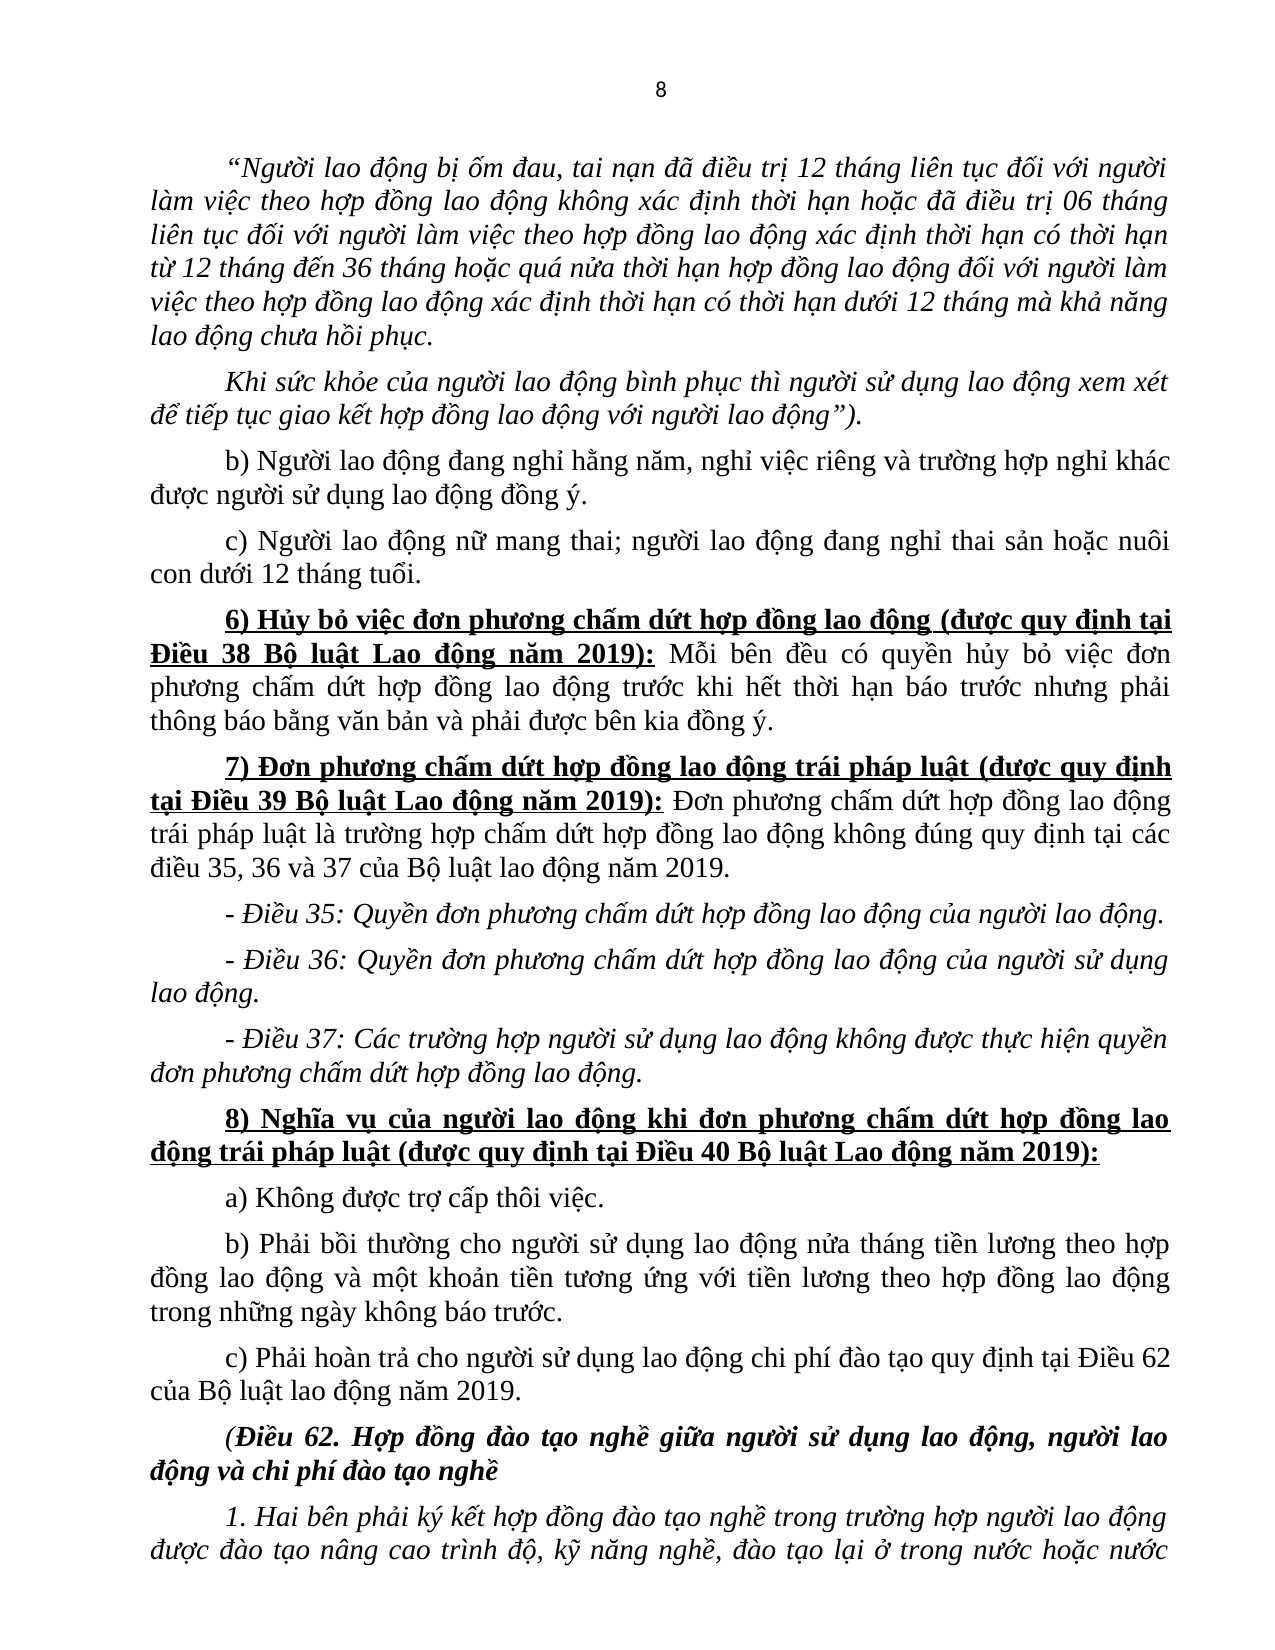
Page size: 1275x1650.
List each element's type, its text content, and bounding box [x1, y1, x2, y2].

text Khi sức khỏe của người lao động bình phục thì người sử dụng lao động xem xét để tiếp tục giao kết hợp đồng lao động với người lao động”). [150, 364, 1172, 431]
text c) Phải hoàn trả cho người sử dụng lao động chi phí đào tạo quy định tại Điều 62 của Bộ luật lao động năm 2019. [150, 1340, 1172, 1407]
text b) Phải bồi thường cho người sử dụng lao động nửa tháng tiền lương theo hợp đồng lao động và một khoản tiền tương ứng với tiền lương theo hợp đồng lao động trong những ngày không báo trước. [150, 1227, 1172, 1327]
text - Điều 37: Các trường hợp người sử dụng lao động không được thực hiện quyền đơn phương chấm dứt hợp đồng lao động. [150, 1021, 1172, 1088]
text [150, 1499, 1172, 1566]
text “Người lao động bị ốm đau, tai nạn đã điều trị 12 tháng liên tục đối với người làm việc theo hợp đồng lao động không xác định thời hạn hoặc đã điều trị 06 tháng liên tục đối với người làm việc theo hợp đồng lao động xác định thời hạn có thời hạn từ 12 tháng đến 36 tháng hoặc quá nửa thời hạn hợp đồng lao động đối với người làm việc theo hợp đồng lao động xác định thời hạn có thời hạn dưới 12 tháng mà khả năng lao động chưa hồi phục. [150, 150, 1172, 351]
text 7) Đơn phương chấm dứt hợp đồng lao động trái pháp luật (được quy định tại Điều 39 Bộ luật Lao động năm 2019): Đơn phương chấm dứt hợp đồng lao động trái pháp luật là trường hợp chấm dứt hợp đồng lao động không đúng quy định tại các điều 35, 36 và 37 của Bộ luật lao động năm 2019. [150, 749, 1172, 883]
text - Điều 36: Quyền đơn phương chấm dứt hợp đồng lao động của người sử dụng lao động. [150, 942, 1172, 1009]
text - Điều 35: Quyền đơn phương chấm dứt hợp đồng lao động của người lao động. [150, 896, 1172, 929]
text c) Người lao động nữ mang thai; người lao động đang nghỉ thai sản hoặc nuôi con dưới 12 tháng tuổi. [150, 523, 1172, 590]
text (Điều 62. Hợp đồng đào tạo nghề giữa người sử dụng lao động, người lao động và chi phí đào tạo nghề [150, 1419, 1172, 1486]
text 8) Nghĩa vụ của người lao động khi đơn phương chấm dứt hợp đồng lao động trái pháp luật (được quy định tại Điều 40 Bộ luật Lao động năm 2019): [150, 1101, 1172, 1168]
text 6) Hủy bỏ việc đơn phương chấm dứt hợp đồng lao động (được quy định tại Điều 38 Bộ luật Lao động năm 2019): Mỗi bên đều có quyền hủy bỏ việc đơn phương chấm dứt hợp đồng lao động trước khi hết thời hạn báo trước nhưng phải thông báo bằng văn bản và phải được bên kia đồng ý. [150, 602, 1172, 737]
text b) Người lao động đang nghỉ hằng năm, nghỉ việc riêng và trường hợp nghỉ khác được người sử dụng lao động đồng ý. [150, 443, 1172, 510]
text a) Không được trợ cấp thôi việc. [150, 1181, 1172, 1214]
